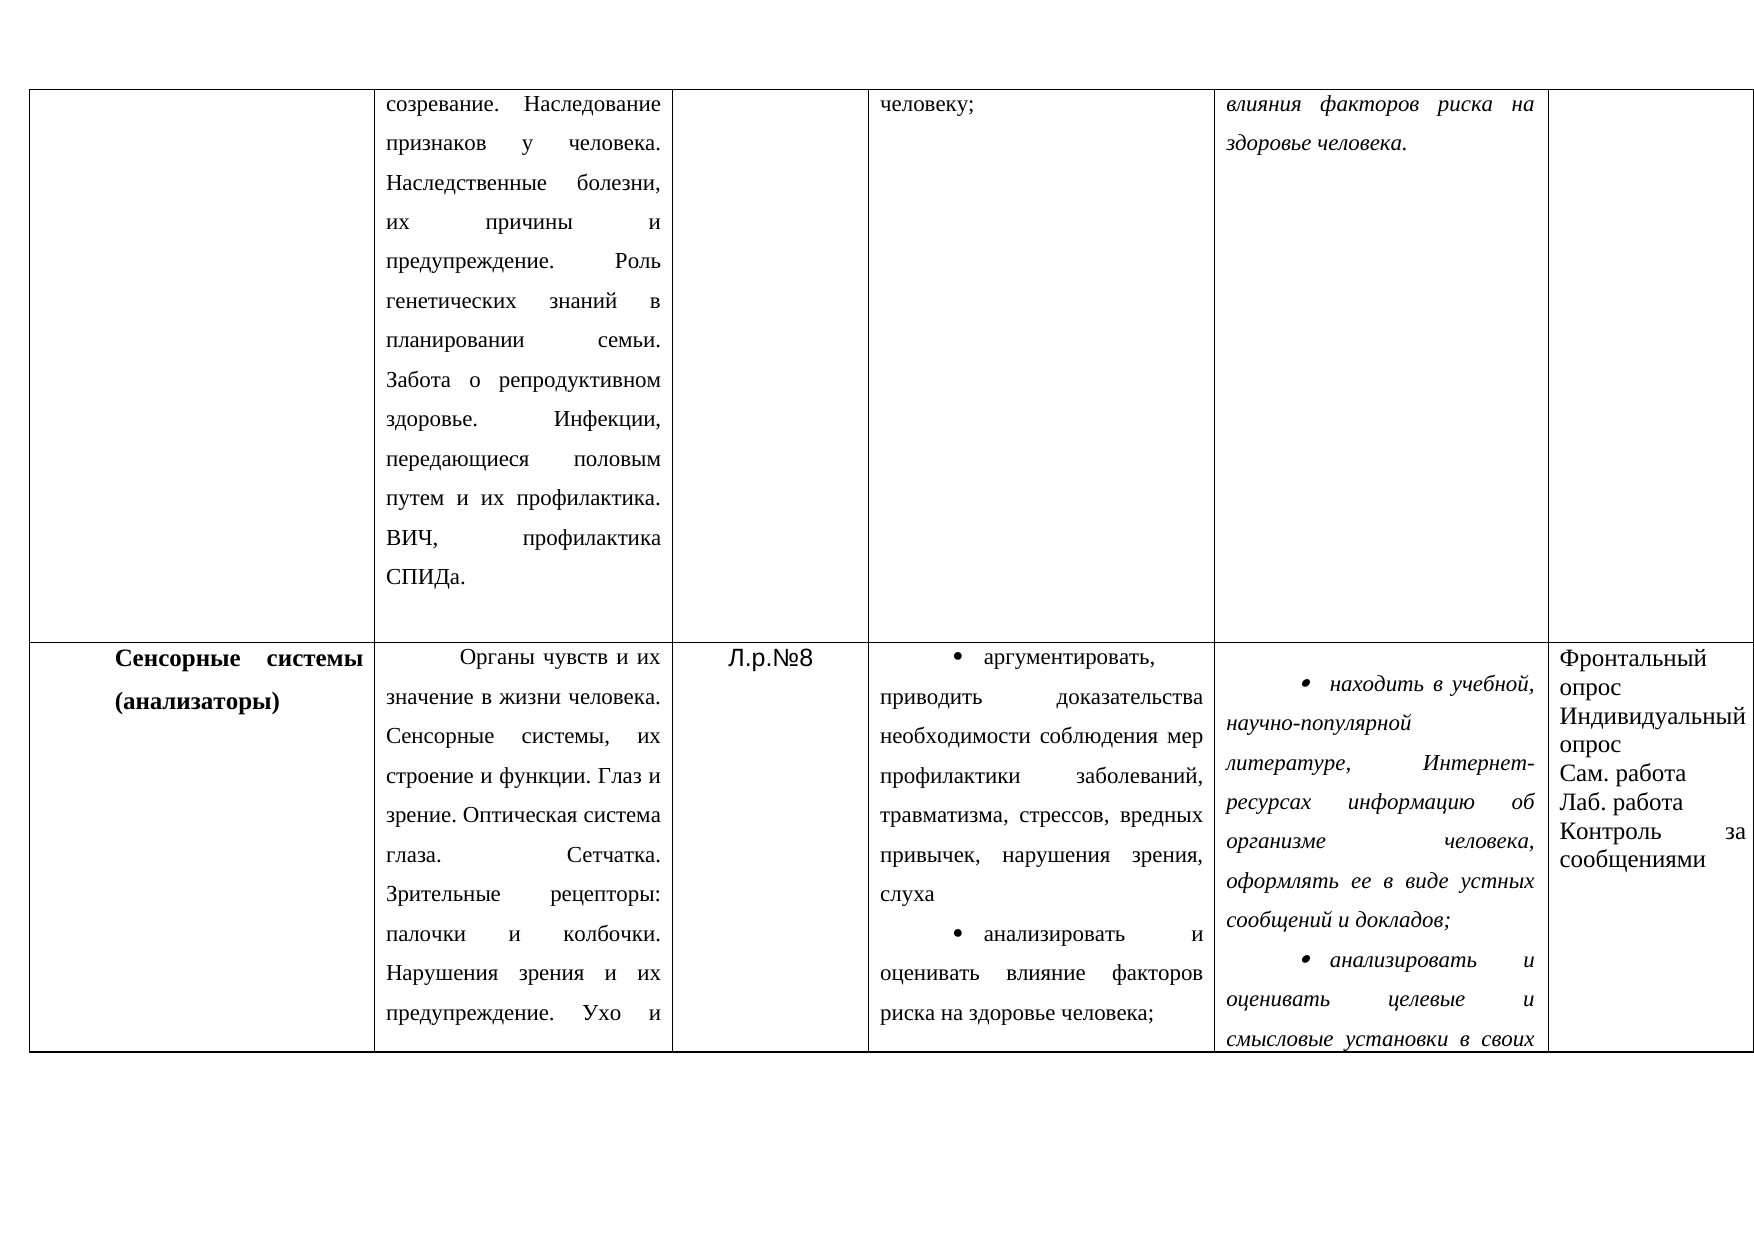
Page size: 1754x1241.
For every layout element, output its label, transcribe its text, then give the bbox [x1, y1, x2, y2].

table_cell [375, 90, 672, 642]
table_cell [1549, 90, 1753, 642]
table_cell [869, 90, 1214, 642]
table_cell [869, 643, 1214, 1051]
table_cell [375, 643, 672, 1051]
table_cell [1549, 643, 1753, 1051]
table_cell Л.р.№8 [673, 643, 868, 1051]
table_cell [1215, 643, 1548, 1051]
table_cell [30, 90, 374, 642]
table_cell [1215, 90, 1548, 642]
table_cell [30, 643, 374, 1051]
table_cell [673, 90, 868, 642]
